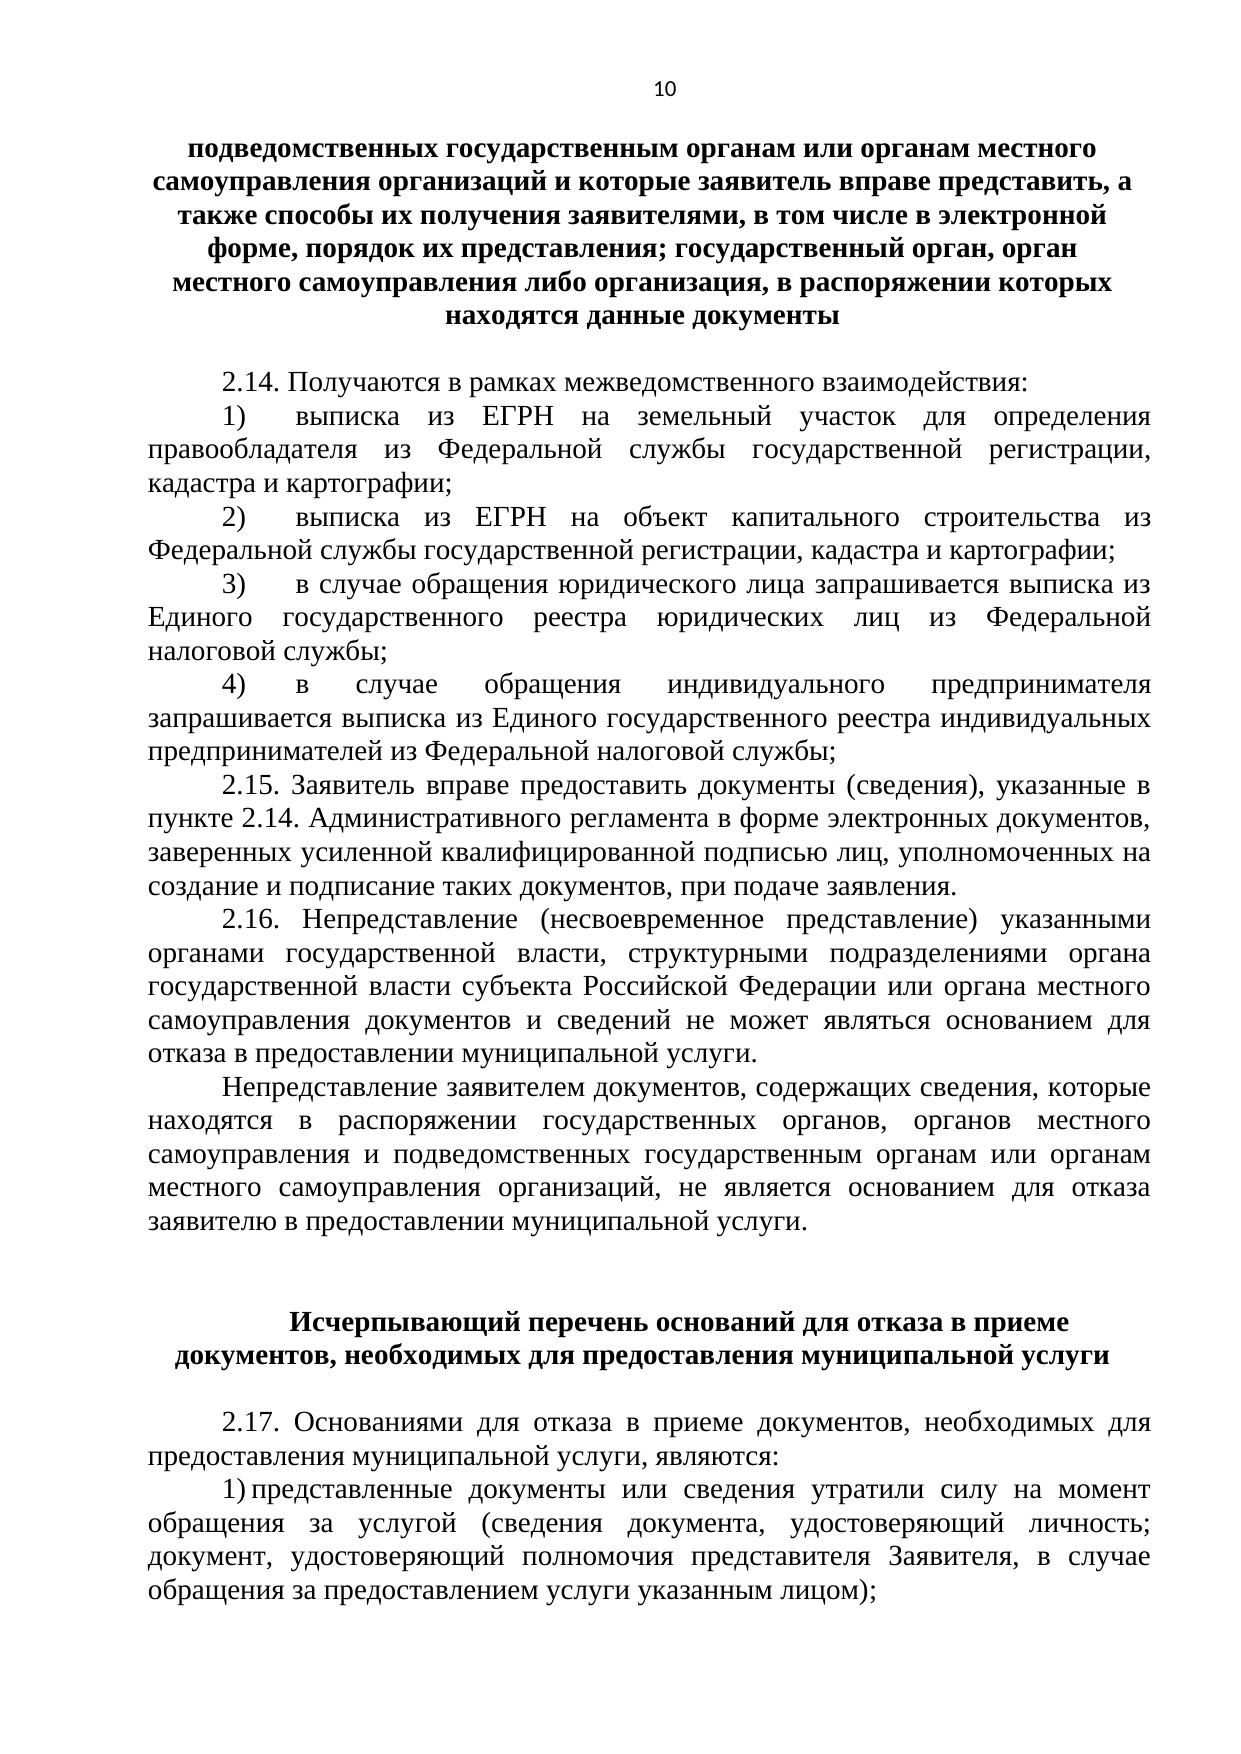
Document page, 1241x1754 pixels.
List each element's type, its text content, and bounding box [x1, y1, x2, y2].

text 2.16. Непредставление (несвоевременное представление) указанными органами государственной власти, структурными подразделениями органа государственной власти субъекта Российской Федерации или органа местного самоуправления документов и сведений не может являться основанием для отказа в предоставлении муниципальной услуги. [148, 901, 1152, 1069]
list выписка из ЕГРН на земельный участок для определения правообладателя из Федеральной службы государственной регистрации, кадастра и картографии; [148, 398, 1152, 499]
text 2.14. Получаются в рамках межведомственного взаимодействия: [148, 364, 1152, 398]
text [148, 130, 1137, 331]
text 2.15. Заявитель вправе предоставить документы (сведения), указанные в пункте 2.14. Административного регламента в форме электронных документов, заверенных усиленной квалифицированной подписью лиц, уполномоченных на создание и подписание таких документов, при подаче заявления. [148, 767, 1152, 901]
text Непредставление заявителем документов, содержащих сведения, которые находятся в распоряжении государственных органов, органов местного самоуправления и подведомственных государственным органам или органам местного самоуправления организаций, не является основанием для отказа заявителю в предоставлении муниципальной услуги. [148, 1069, 1152, 1237]
list в случае обращения юридического лица запрашивается выписка из Единого государственного реестра юридических лиц из Федеральной налоговой службы; [148, 566, 1152, 666]
list выписка из ЕГРН на объект капитального строительства из Федеральной службы государственной регистрации, кадастра и картографии; [148, 499, 1152, 566]
text Исчерпывающий перечень оснований для отказа в приеме документов, необходимых для предоставления муниципальной услуги [148, 1304, 1137, 1371]
text 2.17. Основаниями для отказа в приеме документов, необходимых для предоставления муниципальной услуги, являются: [148, 1404, 1152, 1471]
text 1) представленные документы или сведения утратили силу на момент обращения за услугой (сведения документа, удостоверяющий личность; документ, удостоверяющий полномочия представителя Заявителя, в случае обращения за предоставлением услуги указанным лицом); [148, 1471, 1152, 1606]
list в случае обращения индивидуального предпринимателя запрашивается выписка из Единого государственного реестра индивидуальных предпринимателей из Федеральной налоговой службы; [148, 666, 1152, 767]
